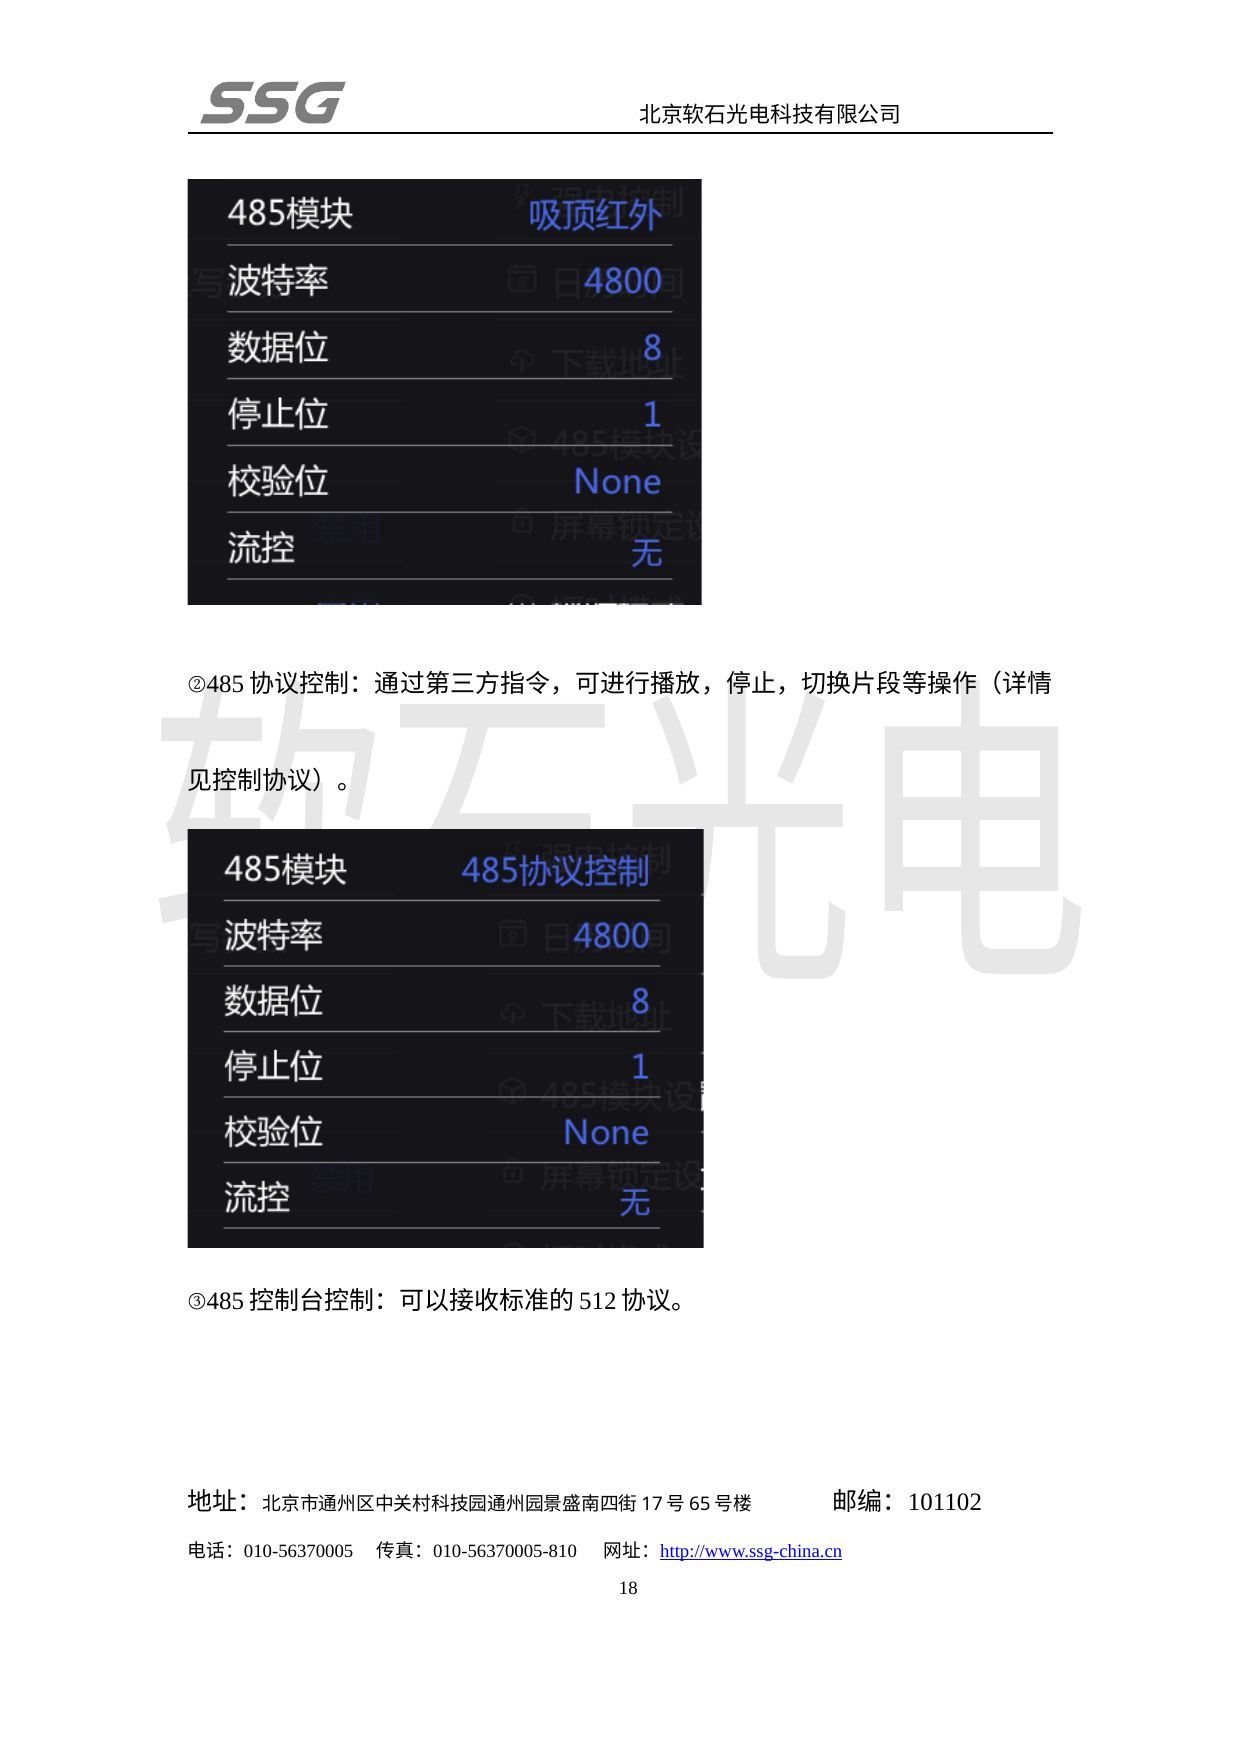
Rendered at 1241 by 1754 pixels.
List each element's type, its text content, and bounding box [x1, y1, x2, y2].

list ②485协议控制：通过第三方指令，可进行播放，停止，切换片段等操作（详情见控制协议）。 [187, 649, 1053, 811]
picture [199, 76, 350, 129]
picture [187, 829, 704, 1248]
list ③485控制台控制：可以接收标准的512协议。 [187, 1266, 1053, 1331]
picture [187, 179, 702, 605]
